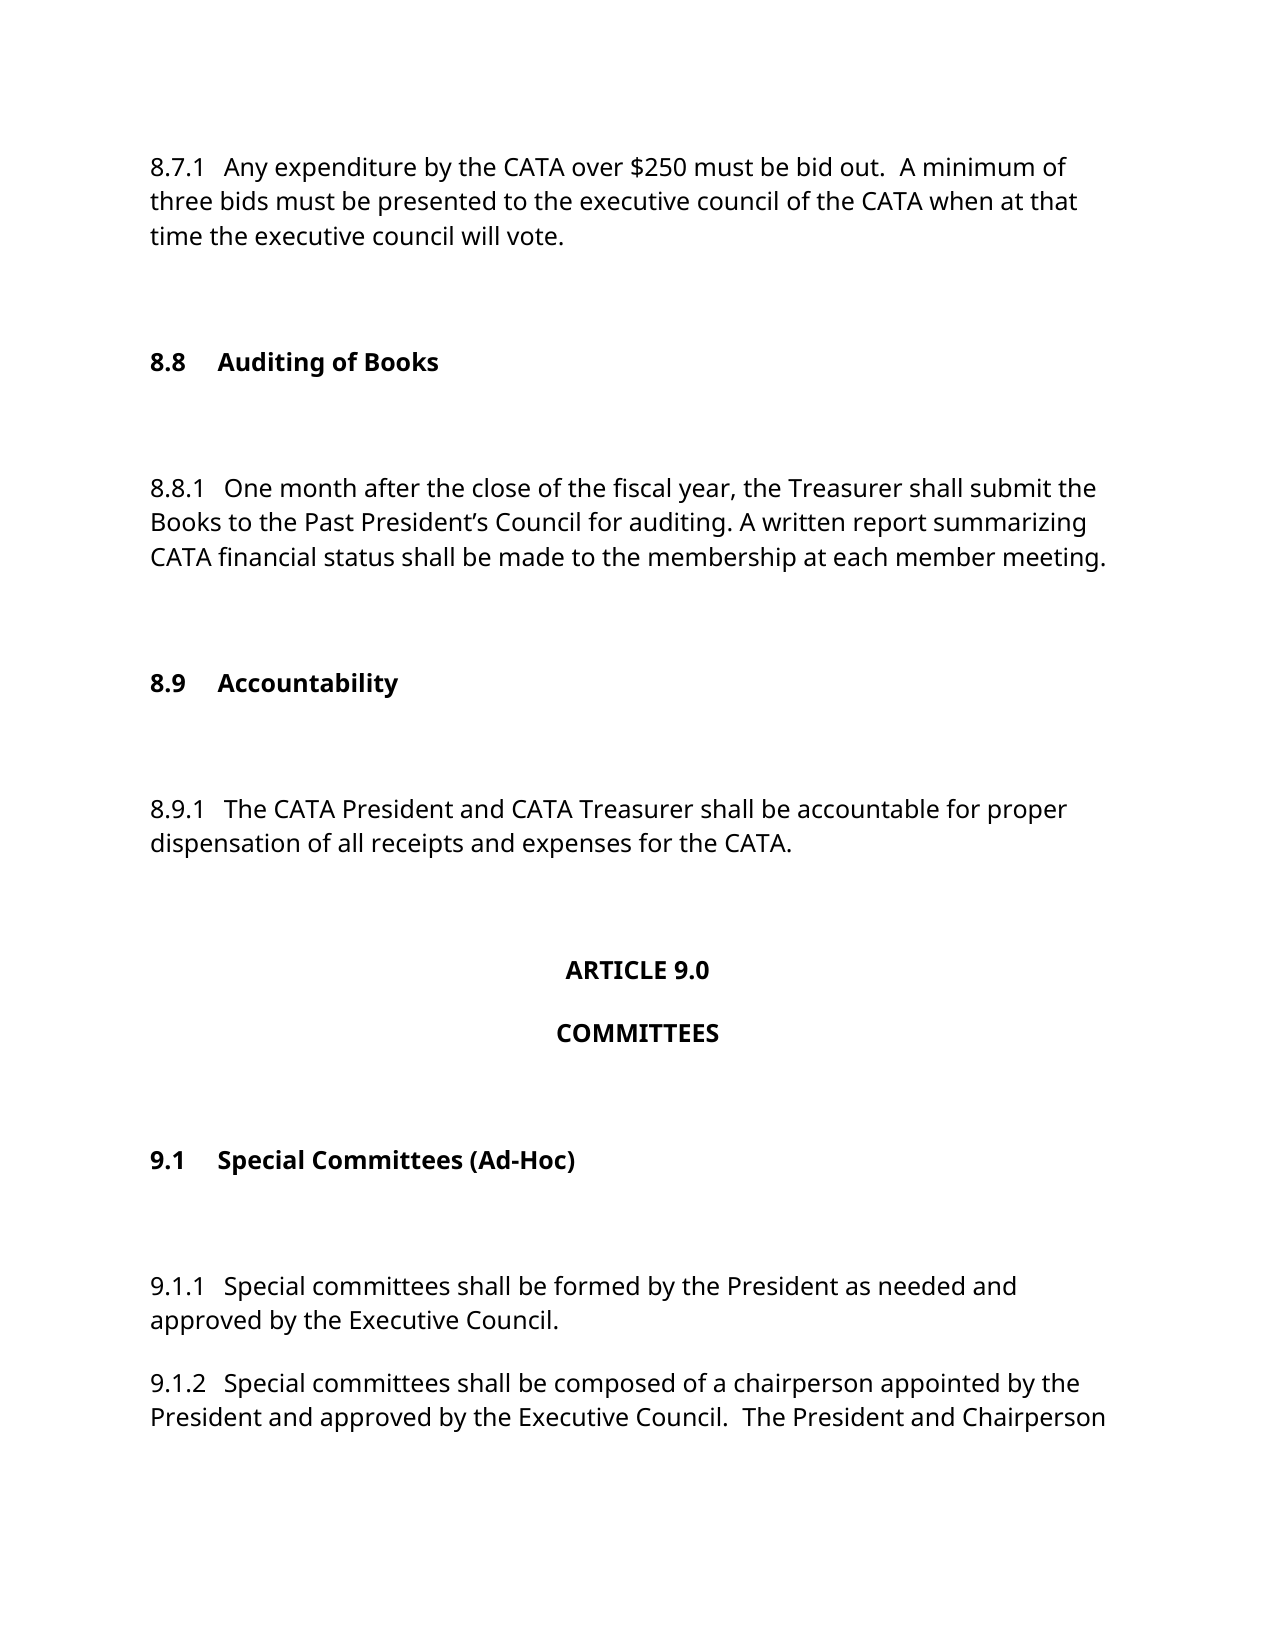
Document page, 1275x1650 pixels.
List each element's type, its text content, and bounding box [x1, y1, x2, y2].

text COMMITTEES [150, 1016, 1125, 1050]
text 8.8 Auditing of Books [150, 344, 1125, 379]
text ARTICLE 9.0 [150, 953, 1125, 987]
text 8.9.1 The CATA President and CATA Treasurer shall be accountable for proper dispensation of all receipts and expenses for the CATA. [150, 792, 1125, 860]
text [150, 1366, 1125, 1434]
text 9.1 Special Committees (Ad-Hoc) [150, 1142, 1125, 1176]
text 8.7.1 Any expenditure by the CATA over $250 must be bid out. A minimum of three bids must be presented to the executive council of the CATA when at that time the executive council will vote. [150, 150, 1125, 252]
text 9.1.1 Special committees shall be formed by the President as needed and approved by the Executive Council. [150, 1269, 1125, 1337]
text 8.9 Accountability [150, 666, 1125, 700]
text 8.8.1 One month after the close of the fiscal year, the Treasurer shall submit the Books to the Past President’s Council for auditing. A written report summarizing CATA financial status shall be made to the membership at each member meeting. [150, 471, 1125, 573]
